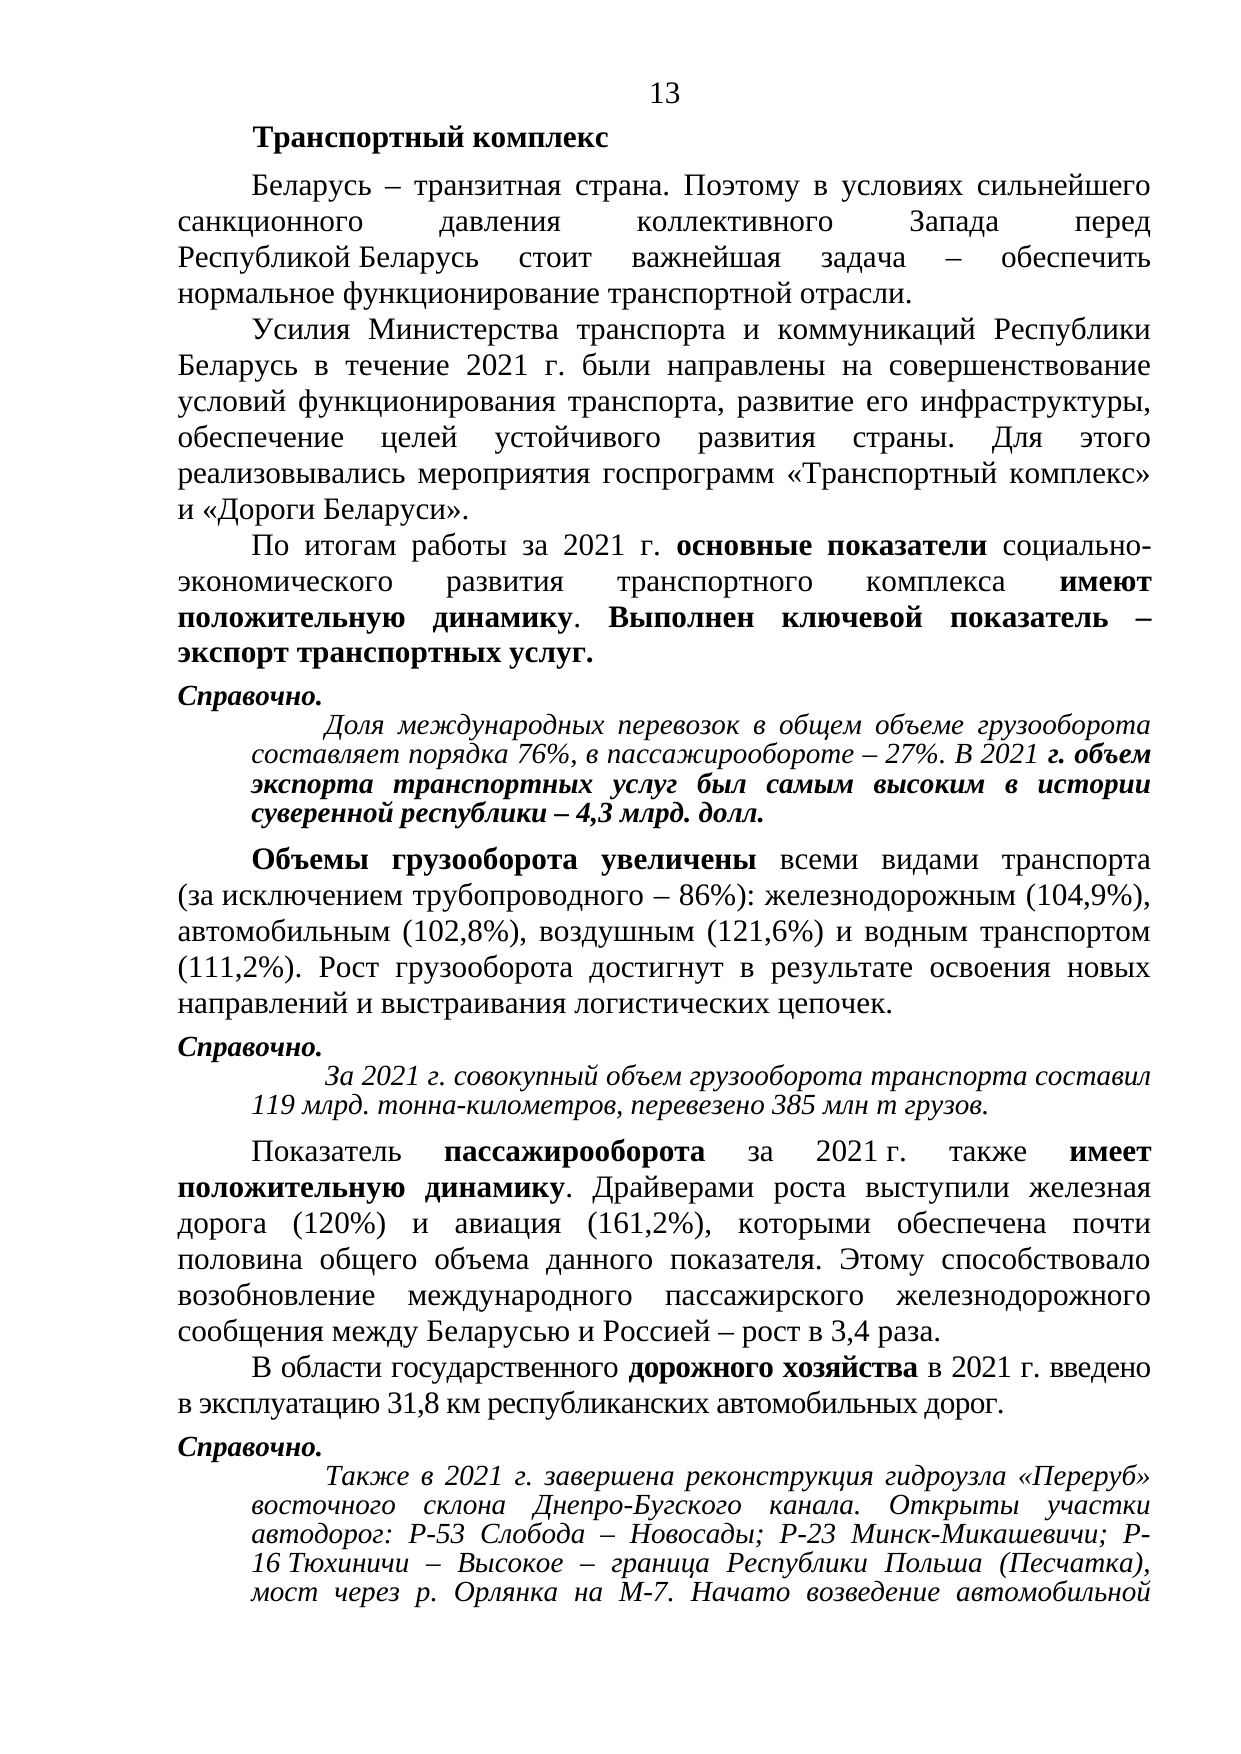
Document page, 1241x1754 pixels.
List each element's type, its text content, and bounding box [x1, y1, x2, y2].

text В области государственного дорожного хозяйства в 2021 г. введено в эксплуатацию 31,8 км республиканских автомобильных дорог. [177, 1348, 1152, 1420]
text По итогам работы за 2021 г. основные показатели социально-экономического развития транспортного комплекса имеют положительную динамику. Выполнен ключевой показатель – экспорт транспортных услуг. [177, 526, 1152, 670]
text Справочно. [177, 1033, 1152, 1062]
text Доля международных перевозок в общем объеме грузооборота составляет порядка 76%, в пассажирообороте – 27%. В 2021 г. объем экспорта транспортных услуг был самым высоким в истории суверенной республики – 4,3 млрд. долл. [251, 711, 1152, 828]
text Транспортный комплекс [252, 118, 1137, 154]
text Усилия Министерства транспорта и коммуникаций Республики Беларусь в течение 2021 г. были направлены на совершенствование условий функционирования транспорта, развитие его инфраструктуры, обеспечение целей устойчивого развития страны. Для этого реализовывались мероприятия госпрограмм «Транспортный комплекс» и «Дороги Беларуси». [177, 310, 1152, 526]
text Показатель пассажирооборота за 2021 г. также имеет положительную динамику. Драйверами роста выступили железная дорога (120%) и авиация (161,2%), которыми обеспечена почти половина общего объема данного показателя. Этому способствовало возобновление международного пассажирского железнодорожного сообщения между Беларусью и Россией – рост в 3,4 раза. [177, 1133, 1152, 1348]
text За 2021 г. совокупный объем грузооборота транспорта составил 119 млрд. тонна-километров, перевезено 385 млн т грузов. [251, 1062, 1152, 1120]
text Объемы грузооборота увеличены всеми видами транспорта (за исключением трубопроводного – 86%): железнодорожным (104,9%), автомобильным (102,8%), воздушным (121,6%) и водным транспортом (111,2%). Рост грузооборота достигнут в результате освоения новых направлений и выстраивания логистических цепочек. [177, 841, 1152, 1020]
text Справочно. [177, 1433, 1152, 1462]
text Справочно. [177, 682, 1152, 711]
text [251, 1462, 1152, 1608]
text Беларусь – транзитная страна. Поэтому в условиях сильнейшего санкционного давления коллективного Запада перед Республикой Беларусь стоит важнейшая задача – обеспечить нормальное функционирование транспортной отрасли. [177, 167, 1152, 310]
